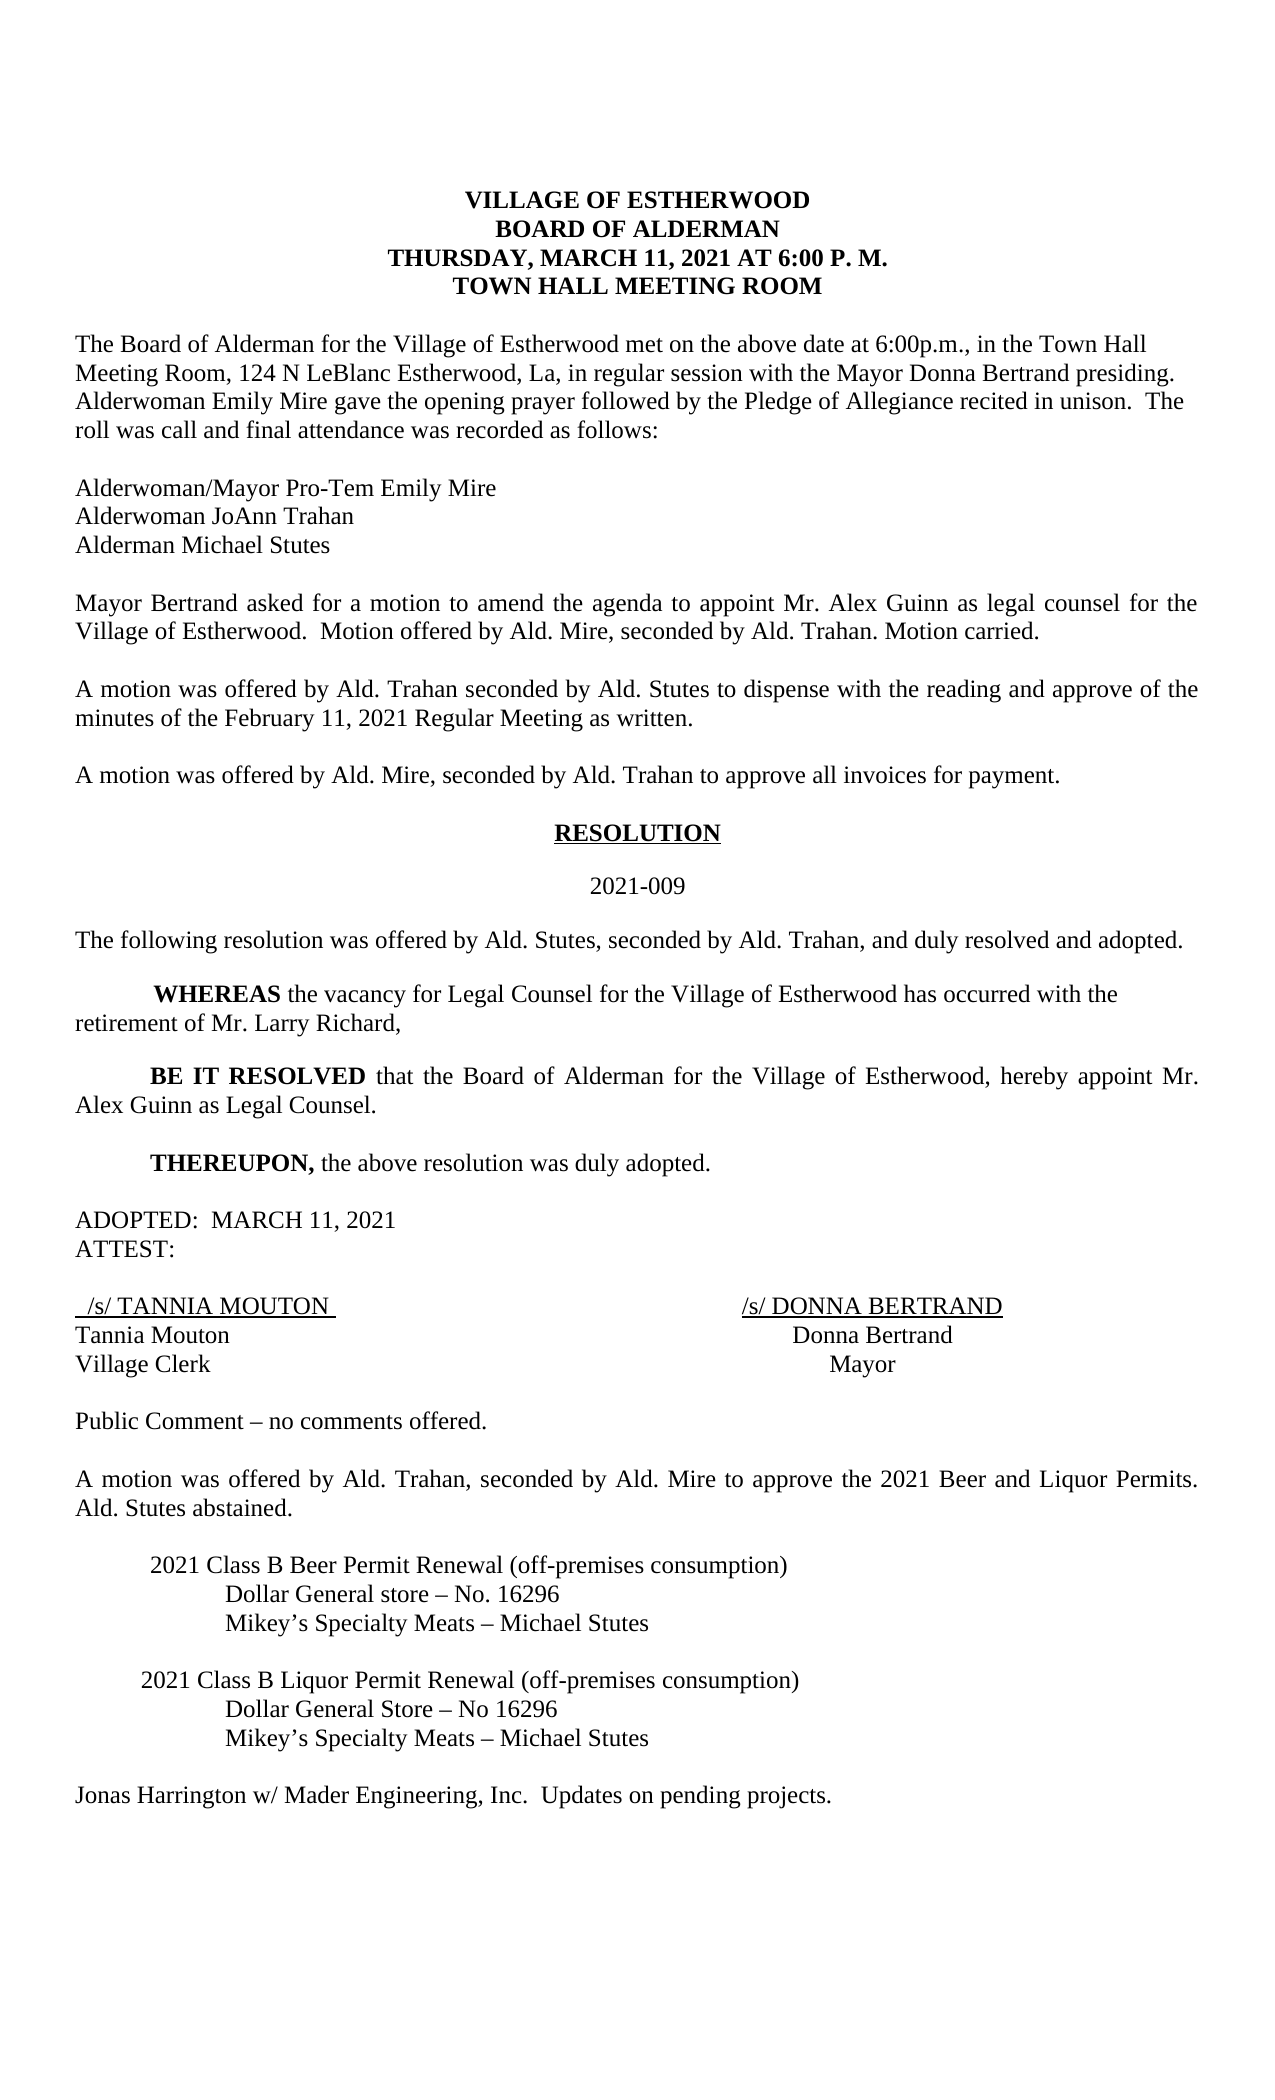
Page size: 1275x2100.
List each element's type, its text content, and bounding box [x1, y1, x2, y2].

text Dollar General store – No. 16296 [141, 1579, 1200, 1608]
text BE IT RESOLVED that the Board of Alderman for the Village of Estherwood, hereby appoint Mr. Alex Guinn as Legal Counsel. [75, 1061, 1200, 1119]
text A motion was offered by Ald. Trahan, seconded by Ald. Mire to approve the 2021 Beer and Liquor Permits. Ald. Stutes abstained. [75, 1464, 1200, 1521]
text ATTEST: [75, 1234, 1200, 1263]
text A motion was offered by Ald. Trahan seconded by Ald. Stutes to dispense with the reading and approve of the minutes of the February 11, 2021 Regular Meeting as written. [75, 674, 1200, 731]
text TOWN HALL MEETING ROOM [75, 271, 1200, 300]
text A motion was offered by Ald. Mire, seconded by Ald. Trahan to approve all invoices for payment. [75, 760, 1200, 789]
text Dollar General Store – No 16296 [141, 1694, 1200, 1723]
text Mikey’s Specialty Meats – Michael Stutes [141, 1608, 1200, 1636]
text Alderman Michael Stutes [75, 530, 1200, 559]
text Tannia Mouton Donna Bertrand [75, 1320, 1200, 1349]
text Village Clerk Mayor [75, 1349, 1200, 1378]
text /s/ TANNIA MOUTON /s/ DONNA BERTRAND [75, 1291, 1200, 1320]
text 2021 Class B Liquor Permit Renewal (off-premises consumption) [141, 1665, 1200, 1694]
text The Board of Alderman for the Village of Estherwood met on the above date at 6:00p.m., in the Town Hall Meeting Room, 124 N LeBlanc Estherwood, La, in regular session with the Mayor Donna Bertrand presiding. Alderwoman Emily Mire gave the opening prayer followed by the Pledge of Allegiance recited in unison. The roll was call and final attendance was recorded as follows: [75, 329, 1200, 444]
text Alderwoman/Mayor Pro-Tem Emily Mire [75, 473, 1200, 501]
text WHEREAS the vacancy for Legal Counsel for the Village of Estherwood has occurred with the retirement of Mr. Larry Richard, [75, 979, 1200, 1036]
text Mayor Bertrand asked for a motion to amend the agenda to appoint Mr. Alex Guinn as legal counsel for the Village of Estherwood. Motion offered by Ald. Mire, seconded by Ald. Trahan. Motion carried. [75, 588, 1200, 645]
text Alderwoman JoAnn Trahan [75, 501, 1200, 530]
text The following resolution was offered by Ald. Stutes, seconded by Ald. Trahan, and duly resolved and adopted. [75, 925, 1200, 954]
text RESOLUTION [75, 818, 1200, 846]
text ADOPTED: MARCH 11, 2021 [75, 1205, 1200, 1234]
text VILLAGE OF ESTHERWOOD [75, 185, 1200, 214]
text Public Comment – no comments offered. [75, 1406, 1200, 1435]
text Mikey’s Specialty Meats – Michael Stutes [141, 1723, 1200, 1751]
text Jonas Harrington w/ Mader Engineering, Inc. Updates on pending projects. [75, 1780, 1200, 1809]
text THURSDAY, MARCH 11, 2021 AT 6:00 P. M. [75, 243, 1200, 271]
text 2021-009 [75, 871, 1200, 900]
text BOARD OF ALDERMAN [75, 214, 1200, 243]
text THEREUPON, the above resolution was duly adopted. [75, 1148, 1200, 1176]
text 2021 Class B Beer Permit Renewal (off-premises consumption) [141, 1550, 1200, 1579]
